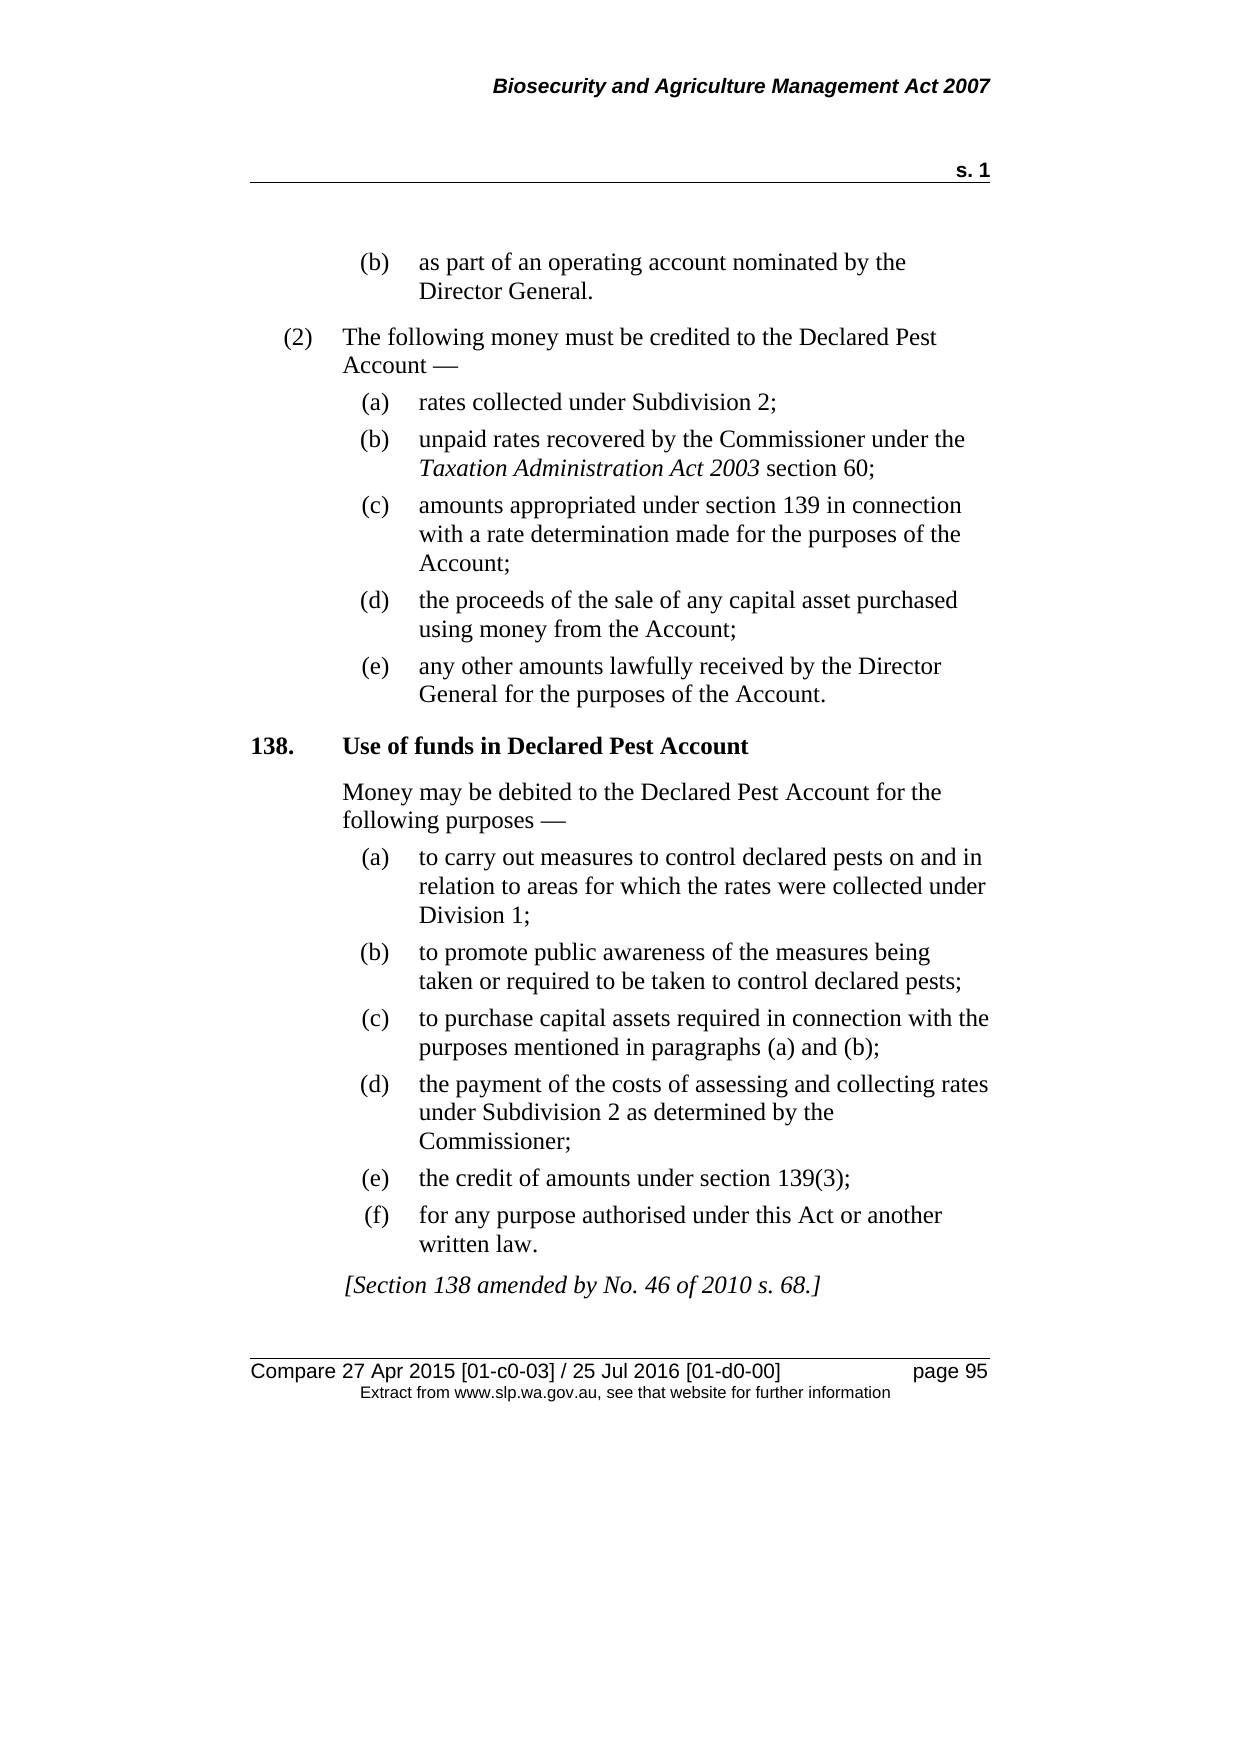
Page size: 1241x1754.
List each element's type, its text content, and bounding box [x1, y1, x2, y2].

text [Section 138 amended by No. 46 of 2010 s. 68.] [250, 1270, 990, 1299]
text (a) rates collected under Subdivision 2; [250, 387, 990, 416]
text (e) the credit of amounts under section 139(3); [250, 1163, 990, 1192]
text Money may be debited to the Declared Pest Account for the following purposes — [250, 777, 990, 834]
text (c) amounts appropriated under section 139 in connection with a rate determination made for the purposes of the Account; [250, 490, 990, 577]
text (d) the payment of the costs of assessing and collecting rates under Subdivision 2 as determined by the Commissioner; [250, 1069, 990, 1155]
text (f) for any purpose authorised under this Act or another written law. [250, 1200, 990, 1258]
text (b) to promote public awareness of the measures being taken or required to be taken to control declared pests; [250, 937, 990, 994]
text (b) unpaid rates recovered by the Commissioner under the Taxation Administration Act 2003 section 60; [250, 424, 990, 482]
text (d) the proceeds of the sale of any capital asset purchased using money from the Account; [250, 585, 990, 642]
subtitle 138. Use of funds in Declared Account [250, 731, 990, 760]
text (2) The following money must be credited to the Declared Pest Account — [250, 322, 990, 379]
text (a) to carry out measures to control declared pests on and in relation to areas for which the rates were collected under Division 1; [250, 842, 990, 929]
text (c) to purchase capital assets required in connection with the purposes mentioned in paragraphs (a) and (b); [250, 1003, 990, 1060]
text (e) any other amounts lawfully received by the Director General for the purposes of the Account. [250, 651, 990, 708]
text (b) as part of an operating account nominated by the Director General. [250, 247, 990, 305]
